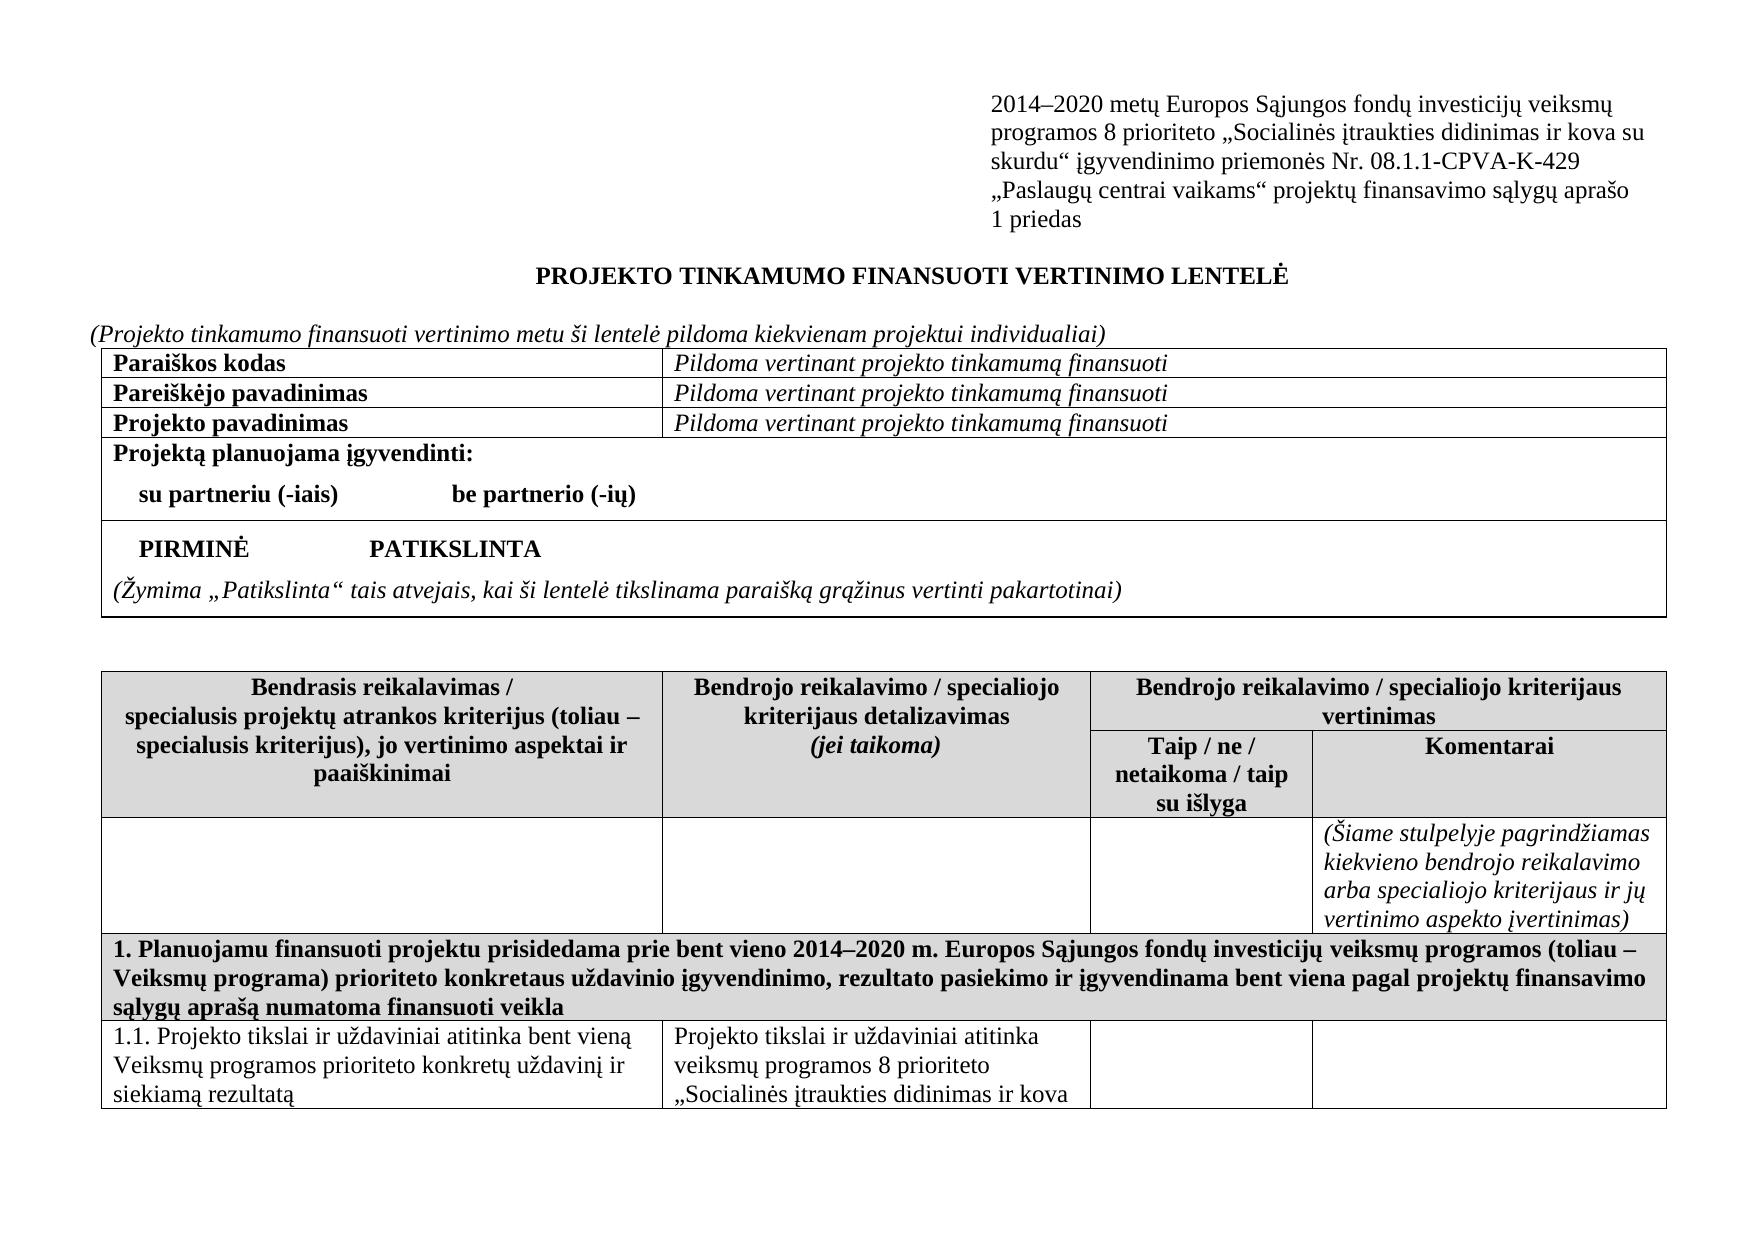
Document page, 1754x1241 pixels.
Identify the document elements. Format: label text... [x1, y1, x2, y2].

table_cell [1091, 1021, 1312, 1108]
table_cell [102, 818, 662, 933]
table_cell [1091, 818, 1312, 933]
table_header Pildoma vertinant projekto tinkamumą finansuoti [663, 349, 1666, 377]
table_header Bendrojo reikalavimo / specialiojo kriterijaus vertinimas [1091, 672, 1666, 730]
table_header Bendrojo reikalavimo / specialiojo kriterijaus detalizavimas (jei taikoma) [663, 672, 1090, 817]
table_cell  PIRMINĖ  PATIKSLINTA (Žymima „Patikslinta“ tais atvejais, kai ši lentelė tikslinama paraišką grąžinus vertinti pakartotinai) [102, 521, 1666, 616]
table_cell 1. Planuojamu finansuoti projektu prisidedama prie bent vieno 2014–2020 m. Europos Sąjungos fondų investicijų veiksmų programos (toliau – Veiksmų programa) prioriteto konkretaus uždavinio įgyvendinimo, rezultato pasiekimo ir įgyvendinama bent viena pagal projektų finansavimo sąlygų aprašą numatoma finansuoti veikla [102, 934, 1666, 1020]
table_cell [102, 1021, 662, 1108]
text (Projekto tinkamumo finansuoti vertinimo metu ši lentelė pildoma kiekvienam projektui individualiai) [75, 319, 1679, 347]
table_cell Komentarai [1313, 731, 1666, 817]
table_header Paraiškos kodas [102, 349, 662, 377]
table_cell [663, 1021, 1090, 1108]
text 1 priedas [991, 204, 1679, 232]
table_cell [1313, 1021, 1666, 1108]
table_cell Pareiškėjo pavadinimas [102, 378, 662, 407]
table_cell Projektą planuojama įgyvendinti:  su partneriu (-iais)  be partnerio (-ių) [102, 438, 1666, 520]
table_header Bendrasis reikalavimas / specialusis projektų atrankos kriterijus (toliau – specialusis kriterijus), jo vertinimo aspektai ir paaiškinimai [102, 672, 662, 817]
table_cell (Šiame stulpelyje pagrindžiamas kiekvieno bendrojo reikalavimo arba specialiojo kriterijaus ir jų vertinimo aspekto įvertinimas) [1313, 818, 1666, 933]
table_cell Pildoma vertinant projekto tinkamumą finansuoti [663, 408, 1666, 437]
table_cell Projekto pavadinimas [102, 408, 662, 437]
text PROJEKTO TINKAMUMO FINANSUOTI VERTINIMO LENTELĖ [75, 261, 1679, 290]
table_cell Pildoma vertinant projekto tinkamumą finansuoti [663, 378, 1666, 407]
text 2014–2020 metų Europos Sąjungos fondų investicijų veiksmų programos 8 prioriteto „Socialinės įtraukties didinimas ir kova su skurdu“ įgyvendinimo priemonės Nr. 08.1.1-CPVA-K-429 „Paslaugų centrai vaikams“ projektų finansavimo sąlygų aprašo [991, 89, 1679, 204]
table_cell Taip / ne / netaikoma / taip su išlyga [1091, 731, 1312, 817]
table_cell [663, 818, 1090, 933]
